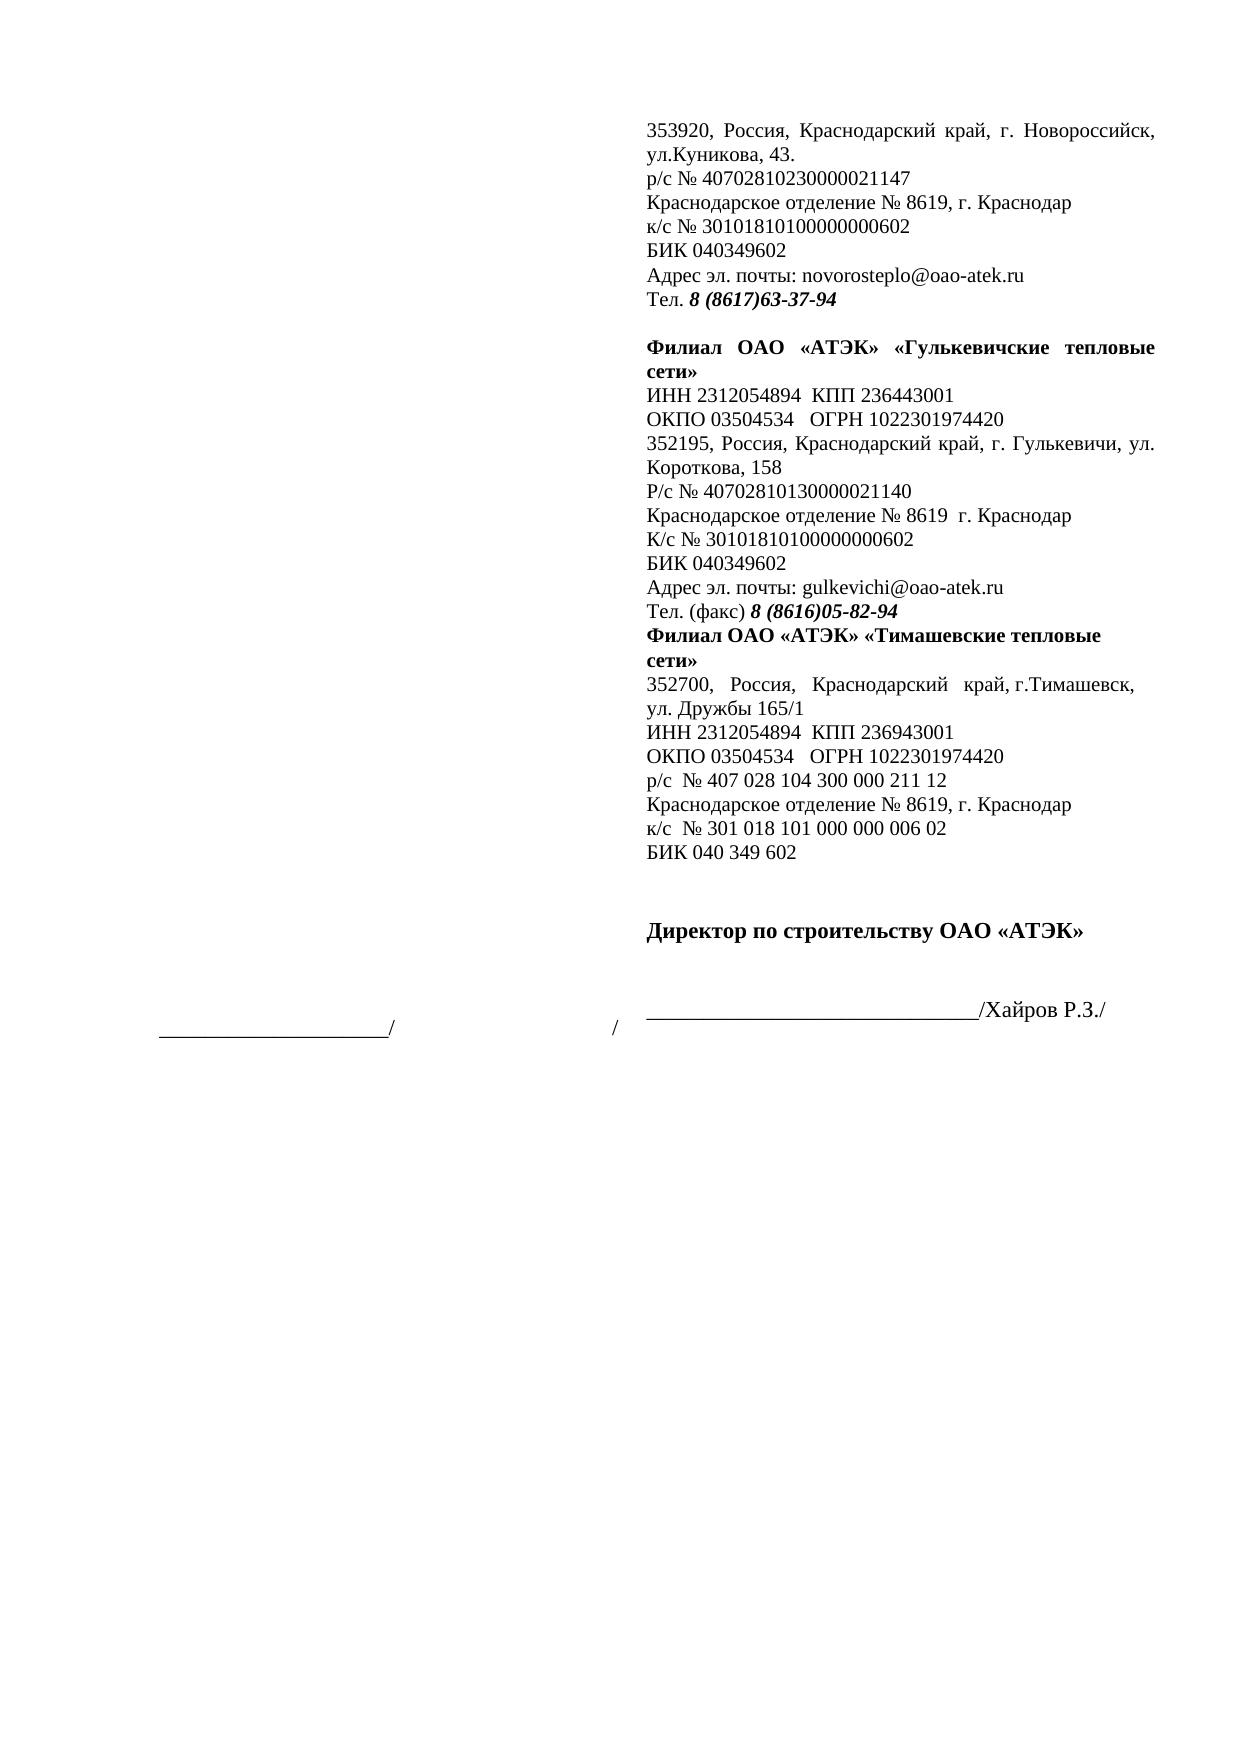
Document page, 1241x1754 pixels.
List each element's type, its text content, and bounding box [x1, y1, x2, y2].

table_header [635, 118, 1167, 1069]
table_header Исполнитель ____________________/ / [148, 118, 635, 1069]
